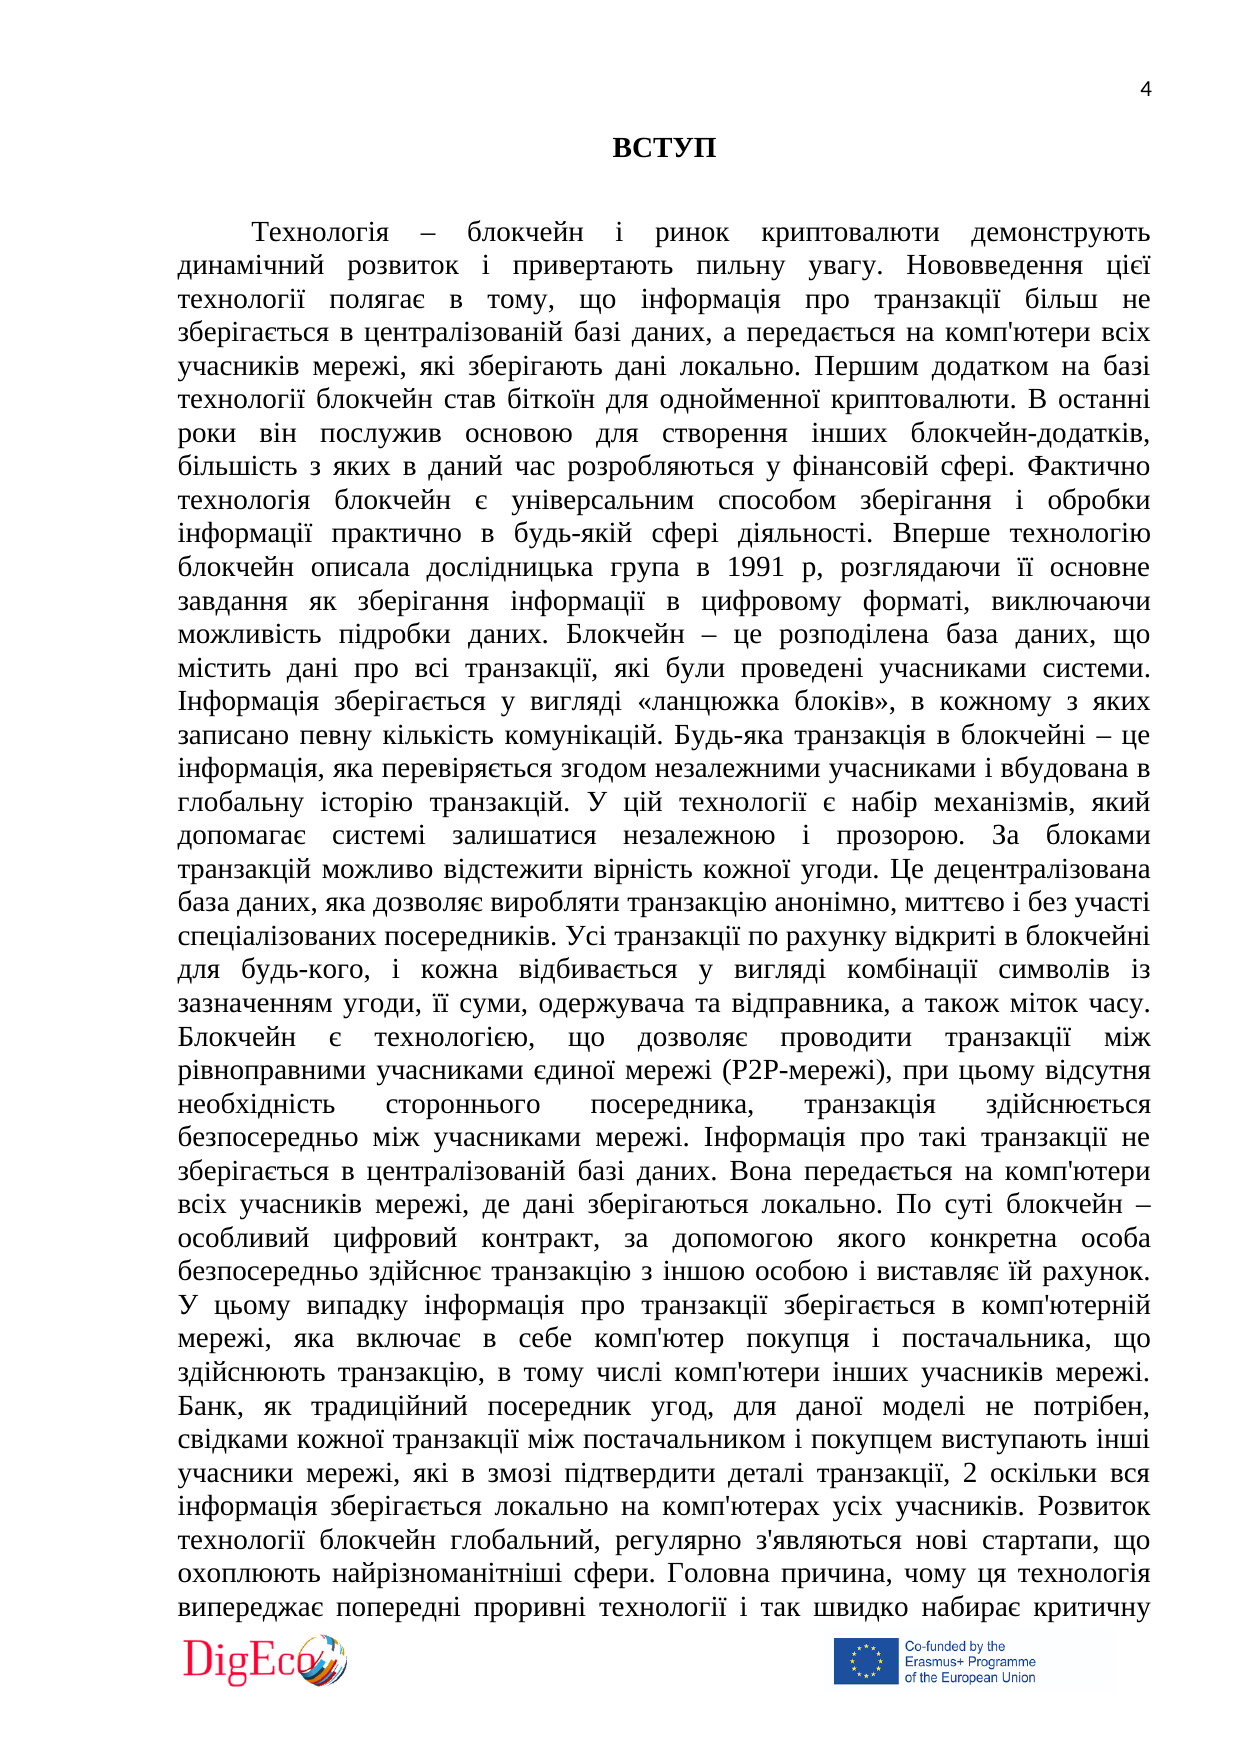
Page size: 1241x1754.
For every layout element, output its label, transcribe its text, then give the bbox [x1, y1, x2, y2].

picture [180, 1630, 350, 1691]
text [177, 214, 1152, 1622]
subtitle ВСТУП [177, 130, 1152, 163]
picture [823, 1628, 1118, 1693]
